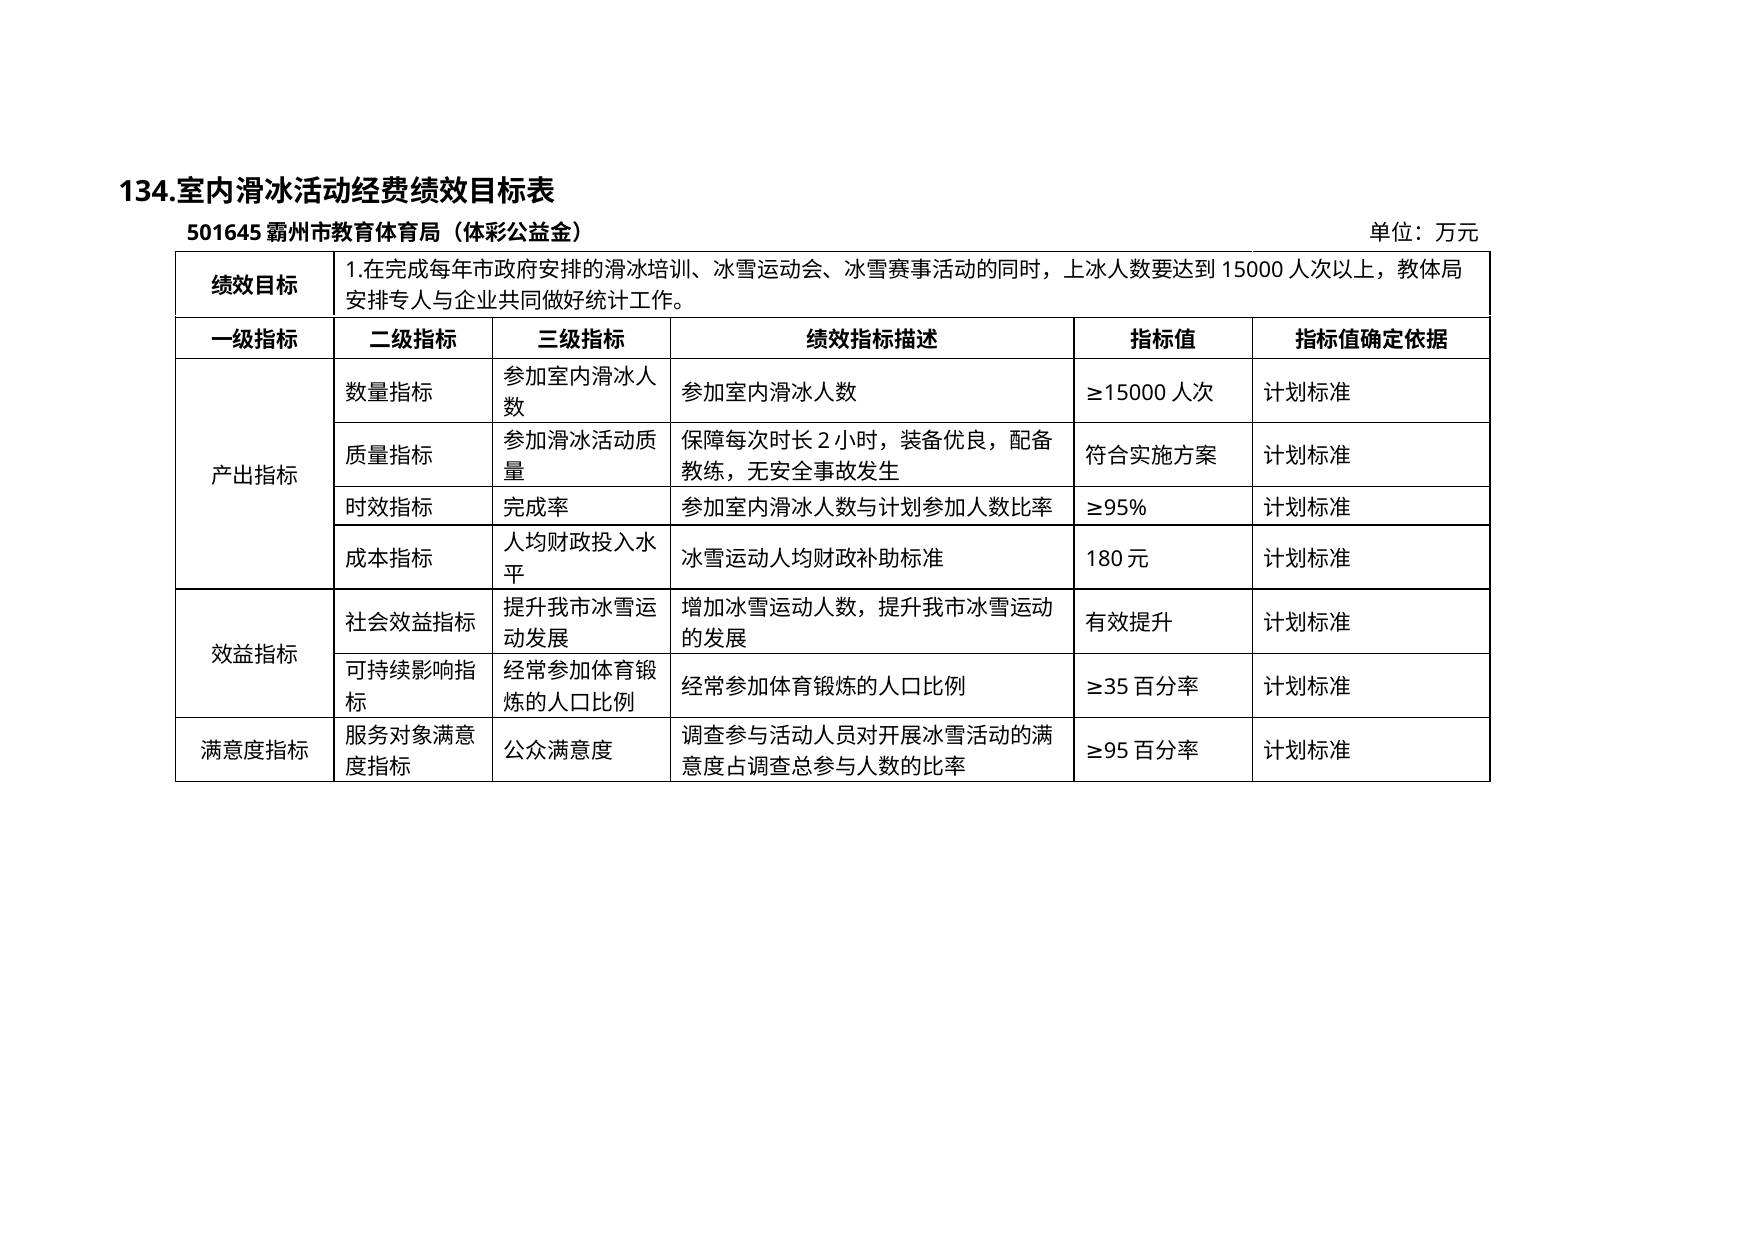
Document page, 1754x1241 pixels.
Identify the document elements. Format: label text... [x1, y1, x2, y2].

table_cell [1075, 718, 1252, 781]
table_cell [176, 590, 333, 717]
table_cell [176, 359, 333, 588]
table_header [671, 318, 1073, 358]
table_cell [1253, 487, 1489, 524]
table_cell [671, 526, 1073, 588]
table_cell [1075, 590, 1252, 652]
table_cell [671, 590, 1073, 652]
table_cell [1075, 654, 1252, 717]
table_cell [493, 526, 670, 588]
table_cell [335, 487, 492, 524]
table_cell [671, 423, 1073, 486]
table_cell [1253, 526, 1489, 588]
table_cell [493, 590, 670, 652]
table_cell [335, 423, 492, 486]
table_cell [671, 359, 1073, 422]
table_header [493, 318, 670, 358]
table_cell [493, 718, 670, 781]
text 134.室内滑冰活动经费绩效目标表 [118, 167, 1547, 209]
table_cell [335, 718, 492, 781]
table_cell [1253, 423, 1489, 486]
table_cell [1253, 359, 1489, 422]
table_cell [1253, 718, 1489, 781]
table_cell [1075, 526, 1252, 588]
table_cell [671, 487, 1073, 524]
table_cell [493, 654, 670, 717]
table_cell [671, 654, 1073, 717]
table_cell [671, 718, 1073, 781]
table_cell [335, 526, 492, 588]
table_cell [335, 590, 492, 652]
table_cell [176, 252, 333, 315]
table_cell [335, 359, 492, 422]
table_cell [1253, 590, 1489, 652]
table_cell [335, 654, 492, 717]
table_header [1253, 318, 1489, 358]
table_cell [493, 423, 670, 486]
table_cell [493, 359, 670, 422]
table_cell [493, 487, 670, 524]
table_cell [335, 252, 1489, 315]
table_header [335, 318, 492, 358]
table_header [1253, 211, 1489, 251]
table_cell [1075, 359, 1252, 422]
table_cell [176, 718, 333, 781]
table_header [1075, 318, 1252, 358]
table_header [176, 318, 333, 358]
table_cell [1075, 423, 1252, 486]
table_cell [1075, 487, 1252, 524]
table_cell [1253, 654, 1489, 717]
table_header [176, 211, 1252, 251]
